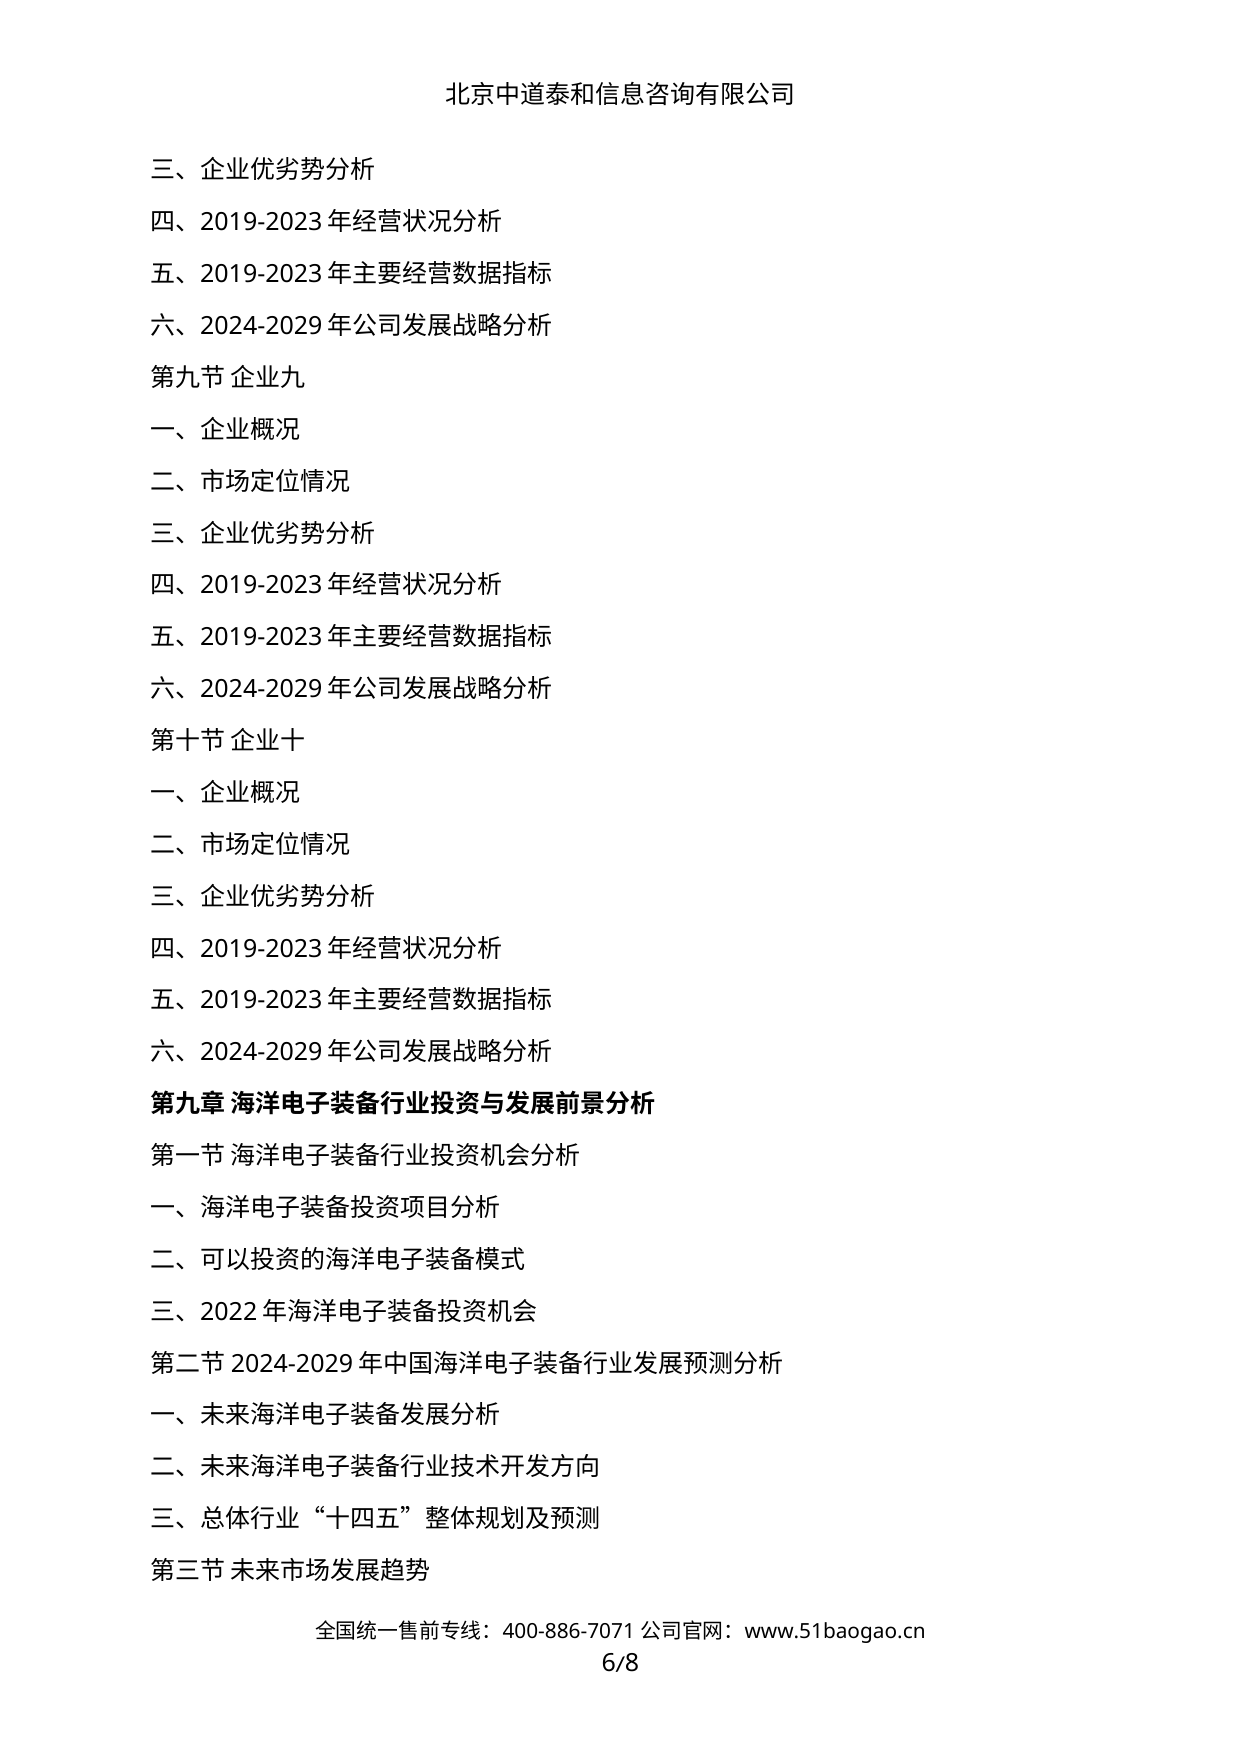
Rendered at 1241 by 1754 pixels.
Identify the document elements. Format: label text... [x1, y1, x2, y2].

text 六、2024-2029年公司发展战略分析 [150, 669, 1090, 705]
text 六、2024-2029年公司发展战略分析 [150, 1032, 1090, 1068]
text 第九章 海洋电子装备行业投资与发展前景分析 [150, 1084, 1090, 1120]
text 一、海洋电子装备投资项目分析 [150, 1187, 1090, 1224]
text 一、未来海洋电子装备发展分析 [150, 1395, 1090, 1431]
text 第一节 海洋电子装备行业投资机会分析 [150, 1136, 1090, 1172]
text 四、2019-2023年经营状况分析 [150, 202, 1090, 238]
text 五、2019-2023年主要经营数据指标 [150, 617, 1090, 653]
text 三、企业优劣势分析 [150, 150, 1090, 186]
text 二、未来海洋电子装备行业技术开发方向 [150, 1447, 1090, 1483]
text 一、企业概况 [150, 409, 1090, 446]
text 六、2024-2029年公司发展战略分析 [150, 306, 1090, 342]
text 二、可以投资的海洋电子装备模式 [150, 1239, 1090, 1276]
text 三、总体行业“十四五”整体规划及预测 [150, 1499, 1090, 1535]
text 第二节 2024-2029年中国海洋电子装备行业发展预测分析 [150, 1343, 1090, 1379]
text 第九节 企业九 [150, 357, 1090, 394]
text 二、市场定位情况 [150, 824, 1090, 861]
text 四、2019-2023年经营状况分析 [150, 928, 1090, 964]
text 三、企业优劣势分析 [150, 513, 1090, 549]
text 二、市场定位情况 [150, 461, 1090, 497]
text 一、企业概况 [150, 772, 1090, 809]
text 五、2019-2023年主要经营数据指标 [150, 980, 1090, 1016]
text 第三节 未来市场发展趋势 [150, 1551, 1090, 1587]
text 第十节 企业十 [150, 721, 1090, 757]
text 五、2019-2023年主要经营数据指标 [150, 254, 1090, 290]
text 三、2022年海洋电子装备投资机会 [150, 1291, 1090, 1327]
text 四、2019-2023年经营状况分析 [150, 565, 1090, 601]
text 三、企业优劣势分析 [150, 876, 1090, 912]
